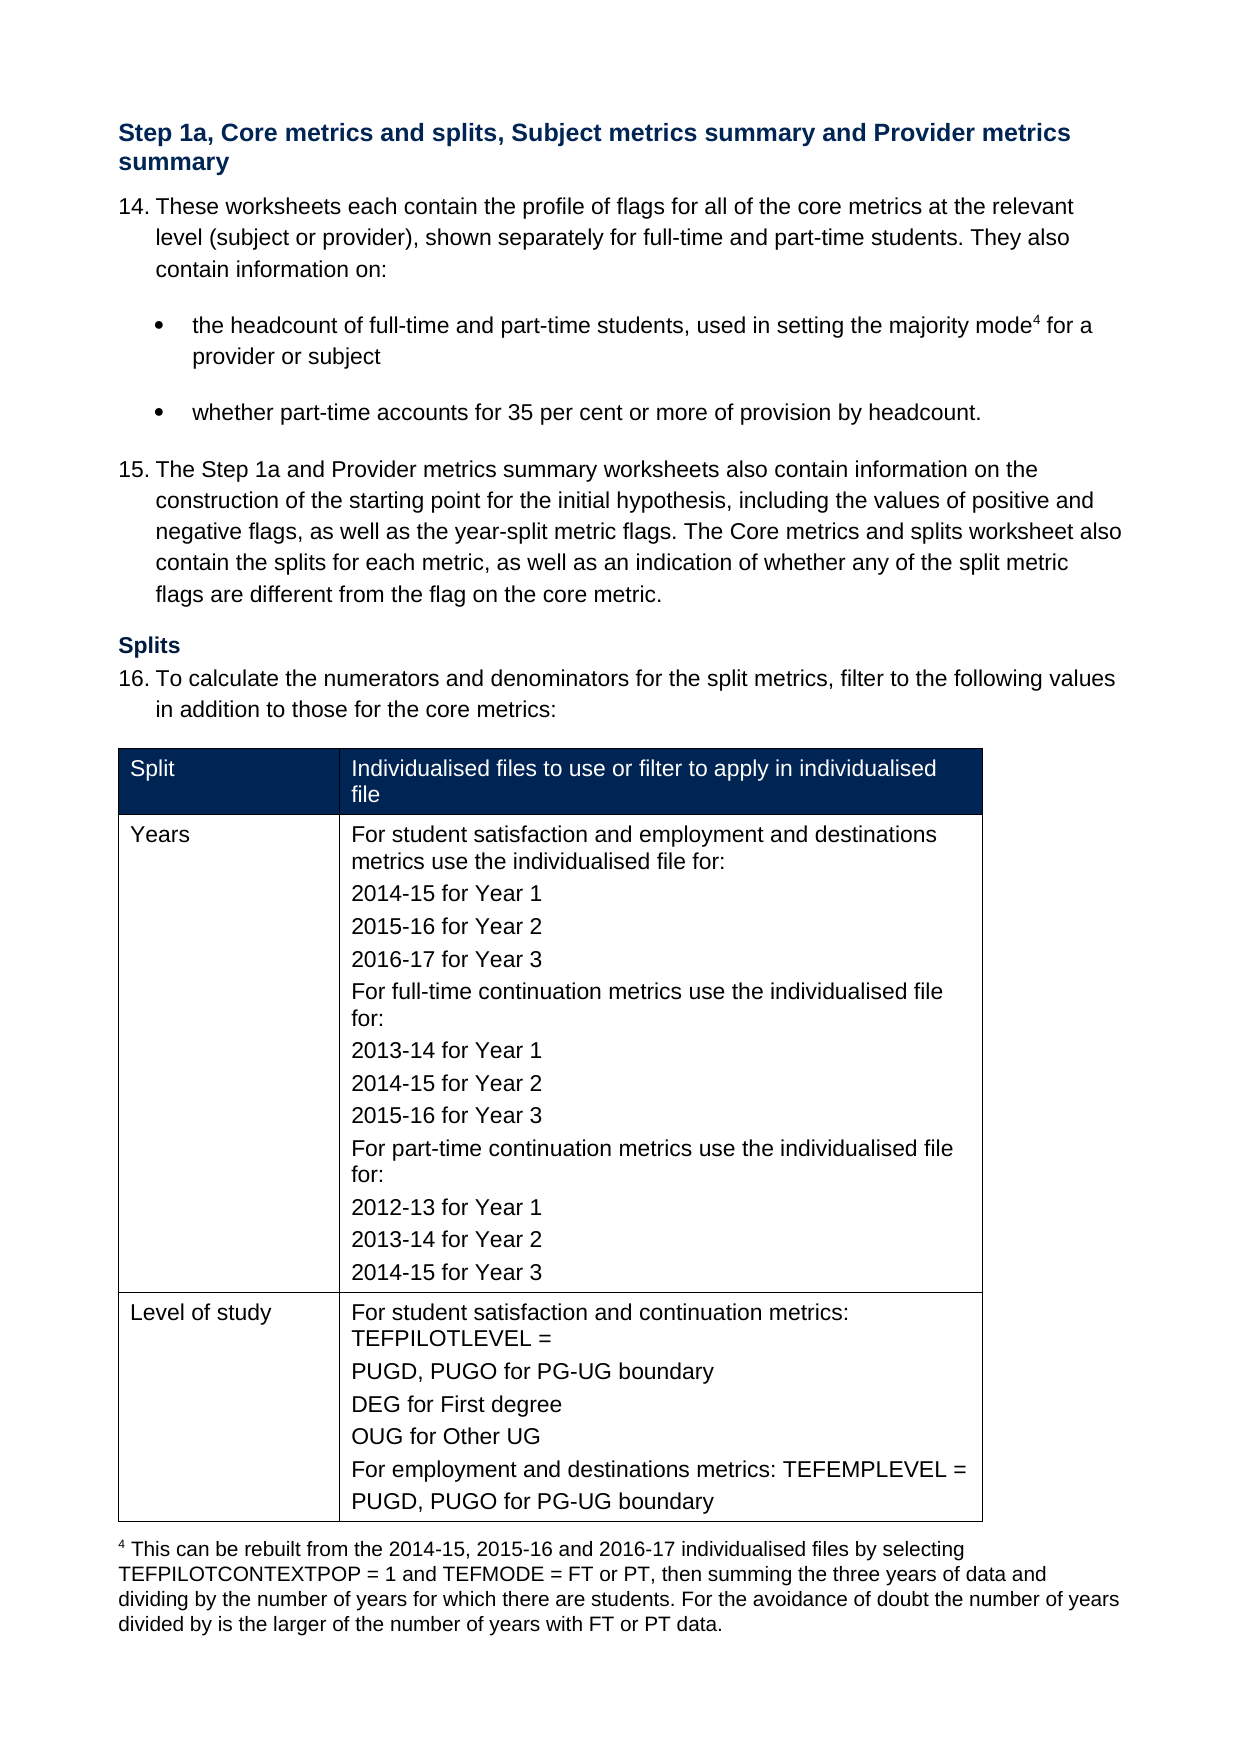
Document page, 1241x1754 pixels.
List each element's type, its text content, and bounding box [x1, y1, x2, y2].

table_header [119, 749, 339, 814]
subtitle Step 1a, Core metrics and splits, Subject metrics summary and Provider metrics summary [118, 118, 1122, 176]
subtitle Splits [118, 632, 1122, 658]
text the headcount of full-time and part-time students, used in setting the majority mode for a provider or subject [155, 307, 1122, 369]
list The Step 1a and Provider metrics summary worksheets also contain information on the construction of the starting point for the initial hypothesis, including the values of positive and negative flags, as well as the year-split metric flags. The Core metrics and splits worksheet also contain the splits for each metric, as well as an indication of whether any of the split metric flags are different from the flag on the core metric. [118, 451, 1122, 607]
text whether part-time accounts for 35 per cent or more of provision by headcount. [155, 394, 1122, 426]
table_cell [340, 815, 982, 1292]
list These worksheets each contain the profile of flags for all of the core metrics at the relevant level (subject or provider), shown separately for full-time and part-time students. They also contain information on: [118, 188, 1122, 282]
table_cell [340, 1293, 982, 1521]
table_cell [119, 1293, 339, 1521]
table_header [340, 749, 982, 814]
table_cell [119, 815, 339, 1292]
list To calculate the numerators and denominators for the split metrics, filter to the following values in addition to those for the core metrics: [118, 660, 1122, 723]
